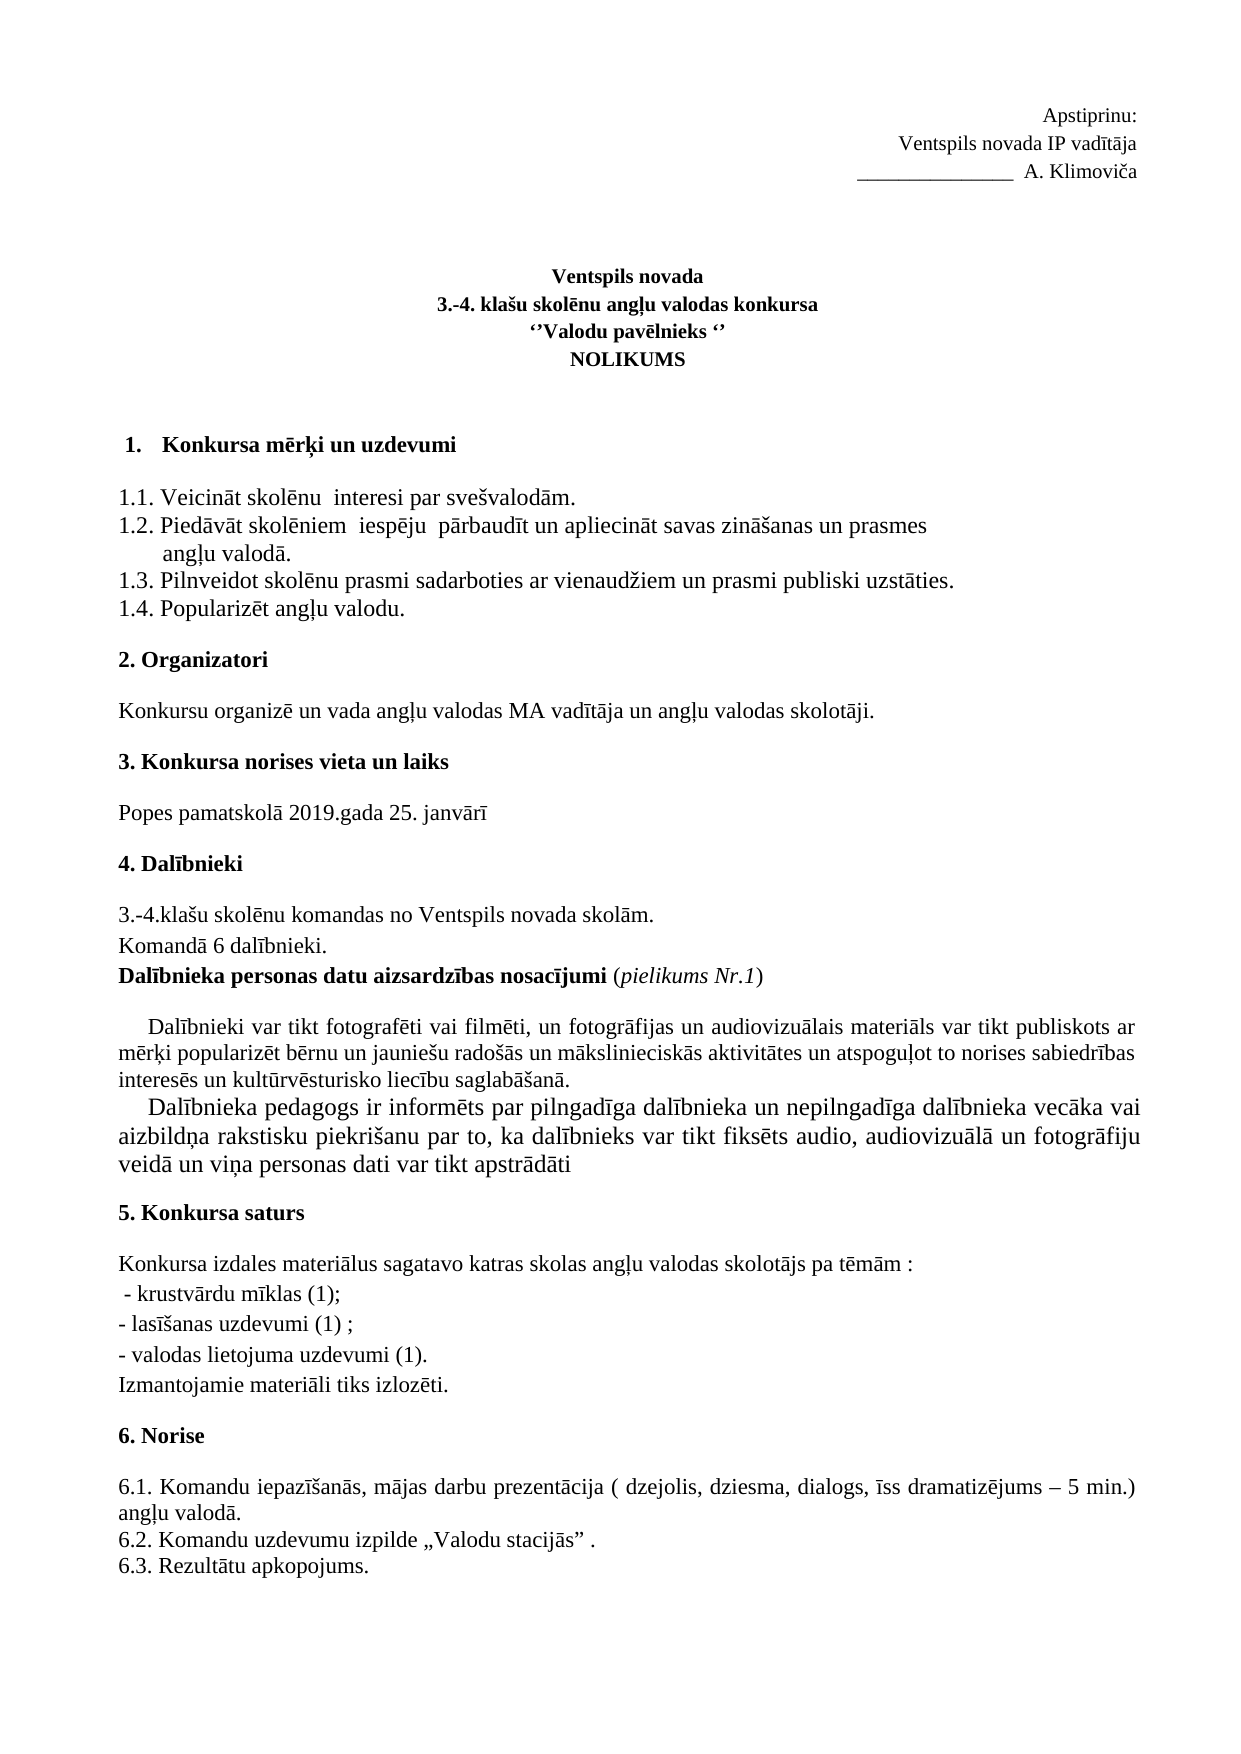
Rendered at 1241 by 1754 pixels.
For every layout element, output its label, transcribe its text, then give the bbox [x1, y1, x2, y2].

text 1.3. Pilnveidot skolēnu prasmi sadarboties ar vienaudžiem un prasmi publiski uzstāties. [118, 566, 1137, 594]
text 6. Norise [118, 1422, 1137, 1448]
text 2. Organizatori [118, 646, 1137, 673]
text _______________ A. Klimoviča [118, 159, 1137, 183]
text angļu valodā. [118, 538, 1137, 566]
list Konkursa mērķi un uzdevumi [124, 431, 1137, 457]
text 6.3. Rezultātu apkopojums. [118, 1552, 1137, 1578]
text ‘’Valodu pavēlnieks ‘’ [118, 319, 1137, 343]
text 6.2. Komandu uzdevumu izpilde „Valodu stacijās” . [118, 1526, 1137, 1552]
text Dalībnieka personas datu aizsardzības nosacījumi (pielikums Nr.1) [118, 962, 1137, 988]
text 5. Konkursa saturs [118, 1199, 1137, 1225]
text Ventspils novada IP vadītāja [118, 131, 1137, 155]
text Konkursu organizē un vada angļu valodas MA vadītāja un angļu valodas skolotāji. [118, 697, 1137, 724]
text - lasīšanas uzdevumi (1) ; [118, 1311, 1137, 1337]
text Dalībnieki var tikt fotografēti vai filmēti, un fotogrāfijas un audiovizuālais materiāls var tikt publiskots ar mērķi popularizēt bērnu un jauniešu radošās un mākslinieciskās aktivitātes un atspoguļot to norises sabiedrības interesēs un kultūrvēsturisko liecību saglabāšanā. [118, 1013, 1137, 1092]
text 1.4. Popularizēt angļu valodu. [118, 594, 1137, 621]
text 3. Konkursa norises vieta un laiks [118, 748, 1137, 775]
text 1.2. Piedāvāt skolēniem iespēju pārbaudīt un apliecināt savas zināšanas un prasmes [118, 511, 1137, 538]
text 3.-4. klašu skolēnu angļu valodas konkursa [118, 291, 1137, 316]
text - krustvārdu mīklas (1); [118, 1280, 1137, 1307]
subtitle Dalībnieka pedagogs ir informēts par pilngadīga dalībnieka un nepilngadīga dalībnieka vecāka vai aizbildņa rakstisku piekrišanu par to, ka dalībnieks var tikt fiksēts audio, audiovizuālā un fotogrāfiju veidā un viņa personas dati var tikt apstrādāti [118, 1092, 1142, 1178]
text Apstiprinu: [118, 103, 1137, 127]
text 6.1. Komandu iepazīšanās, mājas darbu prezentācija ( dzejolis, dziesma, dialogs, īss dramatizējums – 5 min.) angļu valodā. [118, 1473, 1137, 1526]
text 4. Dalībnieki [118, 850, 1137, 877]
text Komandā 6 dalībnieki. [118, 932, 1137, 958]
text 3.-4.klašu skolēnu komandas no Ventspils novada skolām. [118, 901, 1137, 928]
text - valodas lietojuma uzdevumi (1). [118, 1341, 1137, 1367]
text Ventspils novada [118, 264, 1137, 288]
text 1.1. Veicināt skolēnu interesi par svešvalodām. [118, 483, 1137, 511]
text Konkursa izdales materiālus sagatavo katras skolas angļu valodas skolotājs pa tēmām : [118, 1250, 1137, 1276]
text NOLIKUMS [118, 347, 1137, 371]
text Izmantojamie materiāli tiks izlozēti. [118, 1371, 1137, 1397]
text Popes pamatskolā 2019.gada 25. janvārī [118, 799, 1137, 826]
